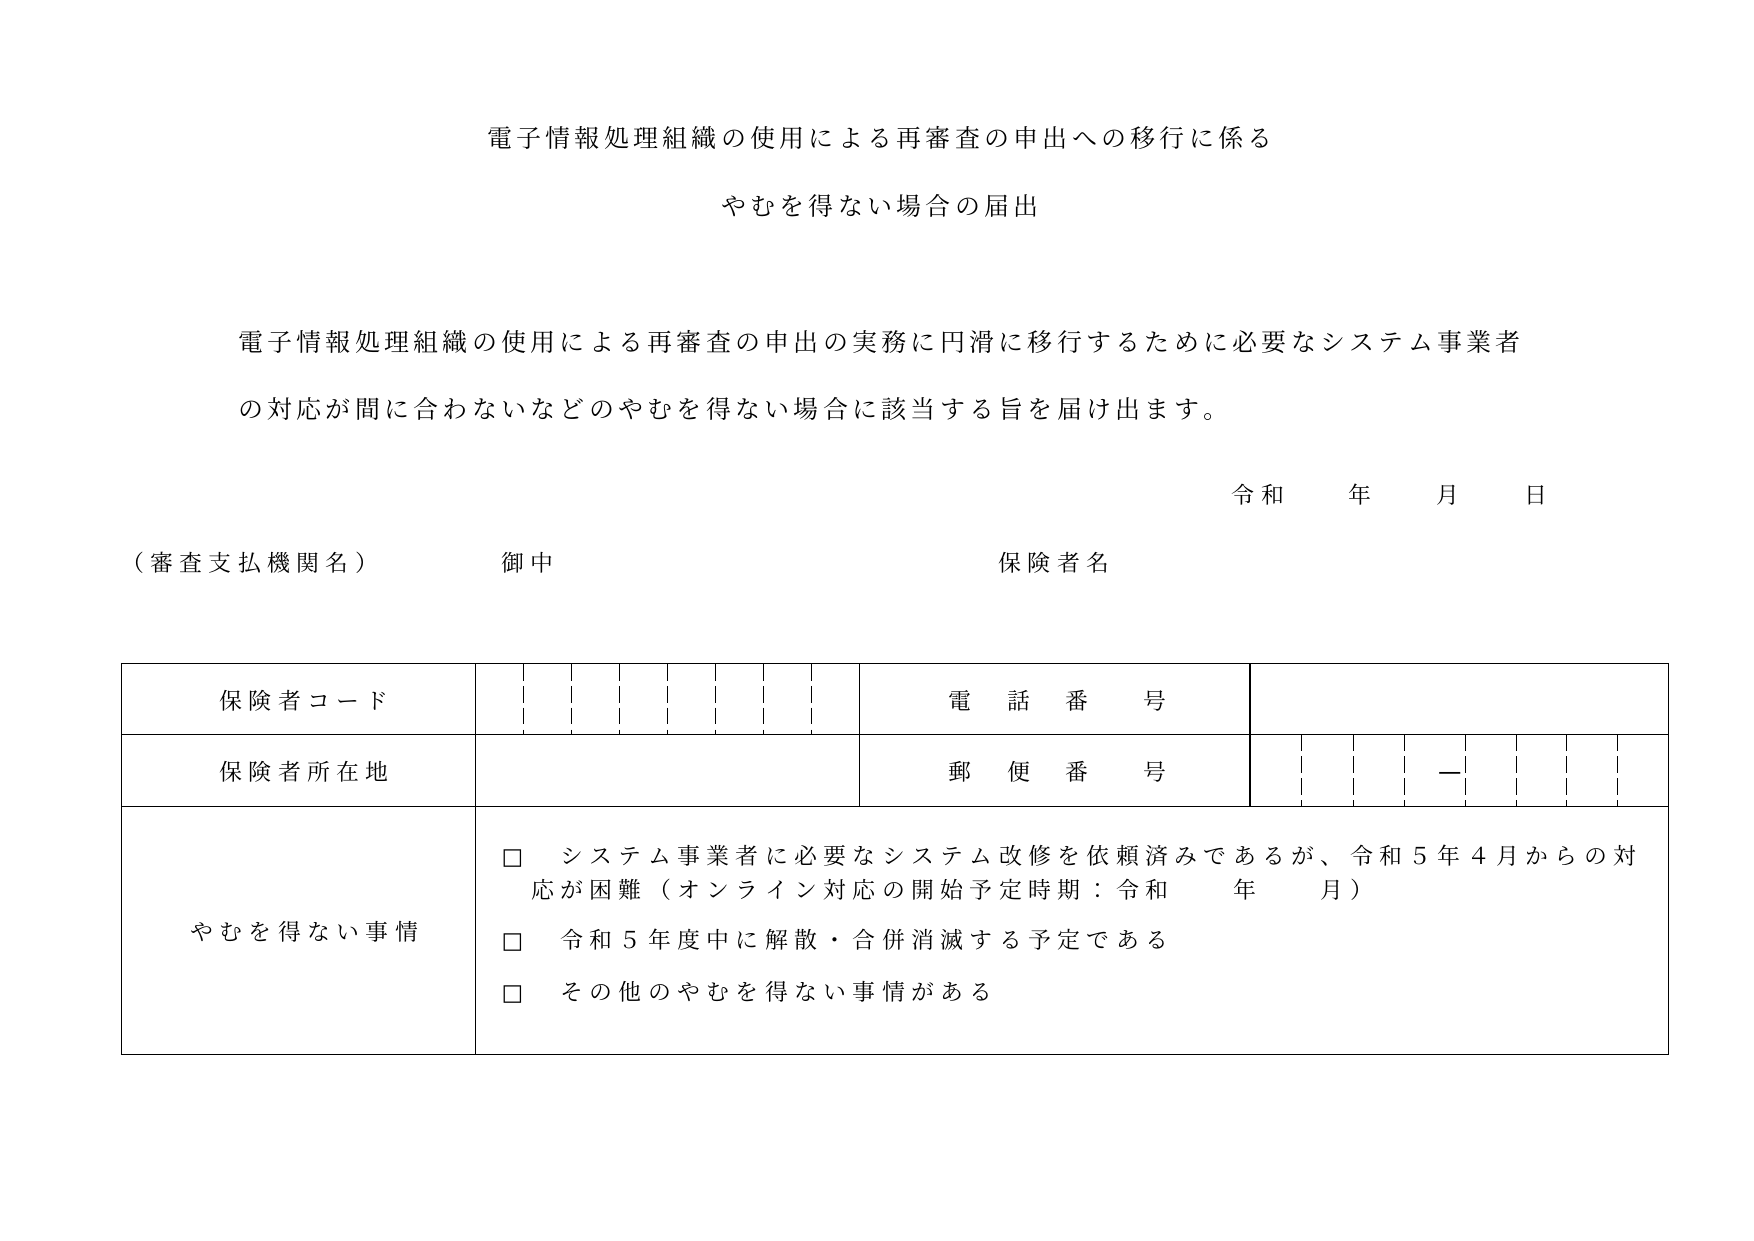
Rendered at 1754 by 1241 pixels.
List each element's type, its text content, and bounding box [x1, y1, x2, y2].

text （審査支払機関名） 御中 保険者名 [121, 544, 1643, 578]
text 令和 年 月 日 [121, 476, 1553, 510]
table_header [476, 664, 523, 734]
table_header [763, 664, 811, 734]
table_cell やむを得ない事情 [122, 807, 475, 1054]
table_cell 郵便番号 [860, 735, 1249, 806]
table_header [619, 664, 667, 734]
table_header 電話番号 [860, 664, 1249, 734]
table_header [523, 664, 571, 734]
table_header 保険者コード [122, 664, 475, 734]
text 電子情報処理組織の使用による再審査の申出の実務に円滑に移行するために必要なシステム事業者の対応が間に合わないなどのやむを得ない場合に該当する旨を届け出ます。 [121, 306, 1530, 442]
table_header [667, 664, 715, 734]
table_header [571, 664, 619, 734]
table_cell □ システム事業者に必要なシステム改修を依頼済みであるが、令和５年４月からの対応が困難（オンライン対応の開始予定時期：令和 年 月） □ 令和５年度中に解散・合併消滅する予定である □ その他のやむを得ない事情がある [476, 807, 1668, 1054]
table_cell [1353, 735, 1404, 806]
table_cell [1251, 735, 1302, 806]
table_cell [1465, 735, 1516, 806]
table_cell [1617, 735, 1668, 806]
table_cell [1516, 735, 1567, 806]
table_header [811, 664, 859, 734]
text やむを得ない場合の届出 [121, 171, 1643, 238]
table_cell [1302, 735, 1353, 806]
table_cell [1567, 735, 1617, 806]
table_cell 保険者所在地 [122, 735, 475, 806]
table_header [1251, 664, 1668, 734]
table_header [715, 664, 763, 734]
text 電子情報処理組織の使用による再審査の申出への移行に係る [121, 103, 1643, 171]
table_cell ― [1404, 735, 1465, 806]
table_cell [476, 735, 859, 806]
